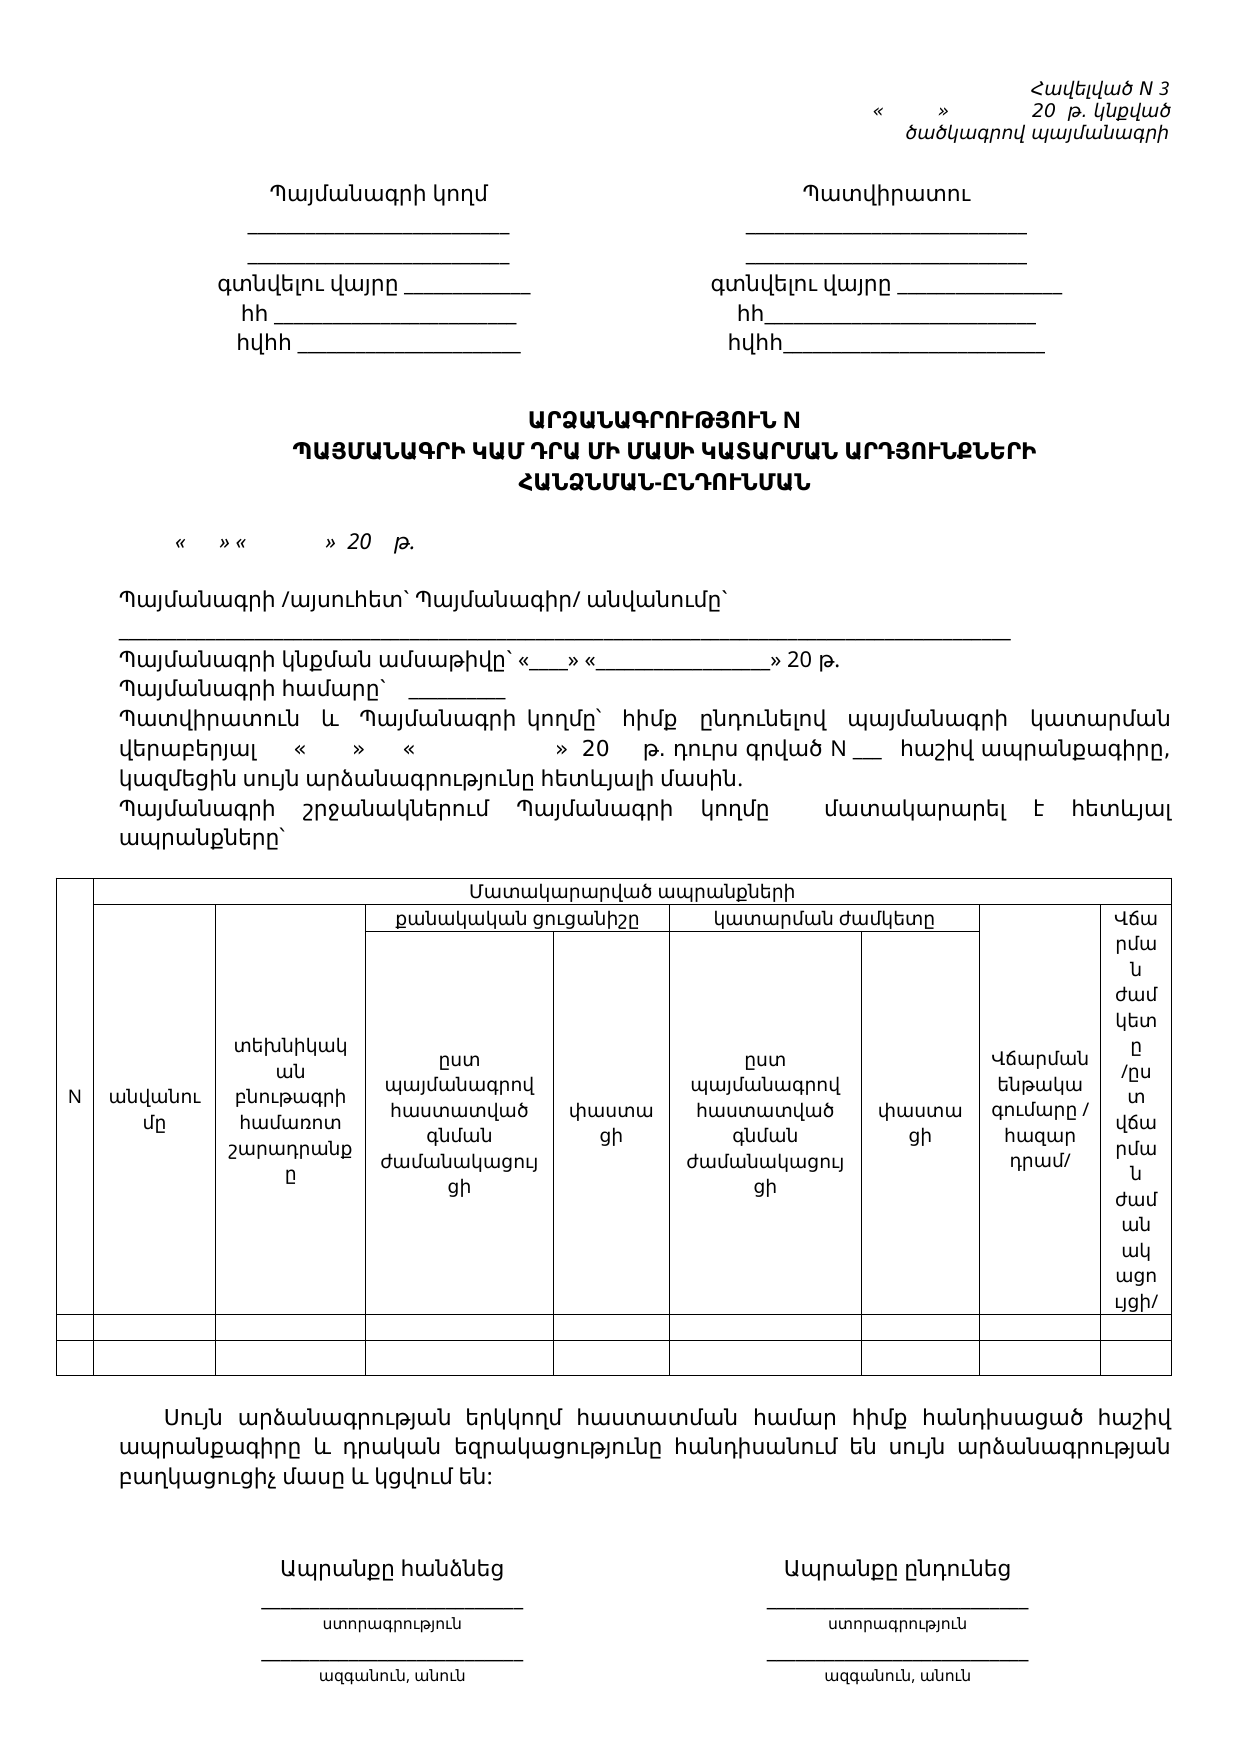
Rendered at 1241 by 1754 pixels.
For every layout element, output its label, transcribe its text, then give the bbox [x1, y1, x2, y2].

table_cell [366, 1315, 553, 1340]
table_cell Վճարման ենթակա գումարը /հազար դրամ/ [980, 905, 1100, 1313]
table_header Ապրանքը հանձնեց [140, 1553, 645, 1583]
table_cell [1101, 1341, 1171, 1375]
text Պայմանագրի /այսուհետ` Պայմանագիր/ անվանումը` ____________________________________________________________________________________________ [118, 584, 1171, 643]
table_cell [216, 1341, 365, 1375]
table_cell [57, 1315, 93, 1340]
table_cell փաստացի [554, 932, 669, 1313]
text Պայմանագրի շրջանակներում Պայմանագրի կողմը մատակարարել է հետևյալ ապրանքները՝ [118, 792, 1171, 852]
table_cell [1101, 1315, 1171, 1340]
table_header N [57, 879, 93, 1313]
table_cell [366, 1341, 553, 1375]
table_cell անվանումը [94, 905, 215, 1313]
text Պատվիրատուն և Պայմանագրի կողմը՝ հիմք ընդունելով պայմանագրի կատարման վերաբերյալ « » « » 20 թ. դուրս գրված N ___ հաշիվ ապրանքագիրը, կազմեցին սույն արձանագրությունը հետևյալի մասին. [118, 703, 1171, 792]
text « » « » 20 թ. [118, 526, 1171, 556]
table_header Ապրանքը ընդունեց [645, 1553, 1150, 1583]
text ՀԱՆՁՆՄԱՆ-ԸՆԴՈՒՆՄԱՆ [118, 466, 1171, 497]
table_cell [670, 1315, 861, 1340]
table_cell ___________________________ ազգանուն, անուն [645, 1634, 1150, 1686]
table_cell ___________________________ ստորագրություն [645, 1583, 1150, 1634]
table_cell կատարման ժամկետը [670, 905, 979, 931]
text « » 20 թ. կնքված [118, 101, 1171, 122]
table_cell քանակական ցուցանիշը [366, 905, 669, 931]
table_header Մատակարարված ապրանքների [94, 879, 1171, 904]
table_cell փաստացի [862, 932, 979, 1313]
table_cell տեխնիկական բնութագրի համառոտ շարադրանքը [216, 905, 365, 1313]
table_cell [980, 1315, 1100, 1340]
table_cell [862, 1341, 979, 1375]
text Պայմանագրի կնքման ամսաթիվը` «____» «__________________» 20 թ. [118, 643, 1171, 673]
text ԱՐՁԱՆԱԳՐՈՒԹՅՈՒՆ N [118, 403, 1171, 435]
text ծածկագրով պայմանագրի [118, 122, 1171, 144]
table_cell [554, 1315, 669, 1340]
table_cell ___________________________ ազգանուն, անուն [140, 1634, 645, 1686]
table_cell [94, 1315, 215, 1340]
text Պայմանագրի համարը` __________ [118, 673, 1171, 703]
table_cell ըստ պայմանագրով հաստատված գնման ժամանակացույցի [670, 932, 861, 1313]
text Սույն արձանագրության երկկողմ հաստատման համար հիմք հանդիսացած հաշիվ ապրանքագիրը և դրական եզրակացությունը հանդիսանում են սույն արձանագրության բաղկացուցիչ մասը և կցվում են: [118, 1401, 1171, 1491]
table_cell [862, 1315, 979, 1340]
table_cell ___________________________ ստորագրություն [140, 1583, 645, 1634]
table_cell [57, 1341, 93, 1375]
table_cell [554, 1341, 669, 1375]
table_cell [670, 1341, 861, 1375]
table_cell [216, 1315, 365, 1340]
table_cell ըստ պայմանագրով հաստատված գնման ժամանակացույցի [366, 932, 553, 1313]
table_cell [94, 1341, 215, 1375]
table_cell Վճարման ժամկետը /ըստ վճարման ժամանակացույցի/ [1101, 905, 1171, 1313]
text Հավելված N 3 [118, 75, 1171, 101]
table_header Պայմանագրի կողմ ___________________________ ___________________________ գտնվելու վայրը ______________ հհ _________________________ հվհհ _______________________ [137, 178, 620, 357]
table_cell [980, 1341, 1100, 1375]
table_header Պատվիրատու _____________________________ _____________________________ գտնվելու վայրը _________________ հհ____________________________ հվհհ___________________________ [620, 178, 1153, 357]
text ՊԱՅՄԱՆԱԳՐԻ ԿԱՄ ԴՐԱ ՄԻ ՄԱՍԻ ԿԱՏԱՐՄԱՆ ԱՐԴՅՈՒՆՔՆԵՐԻ [118, 435, 1171, 466]
